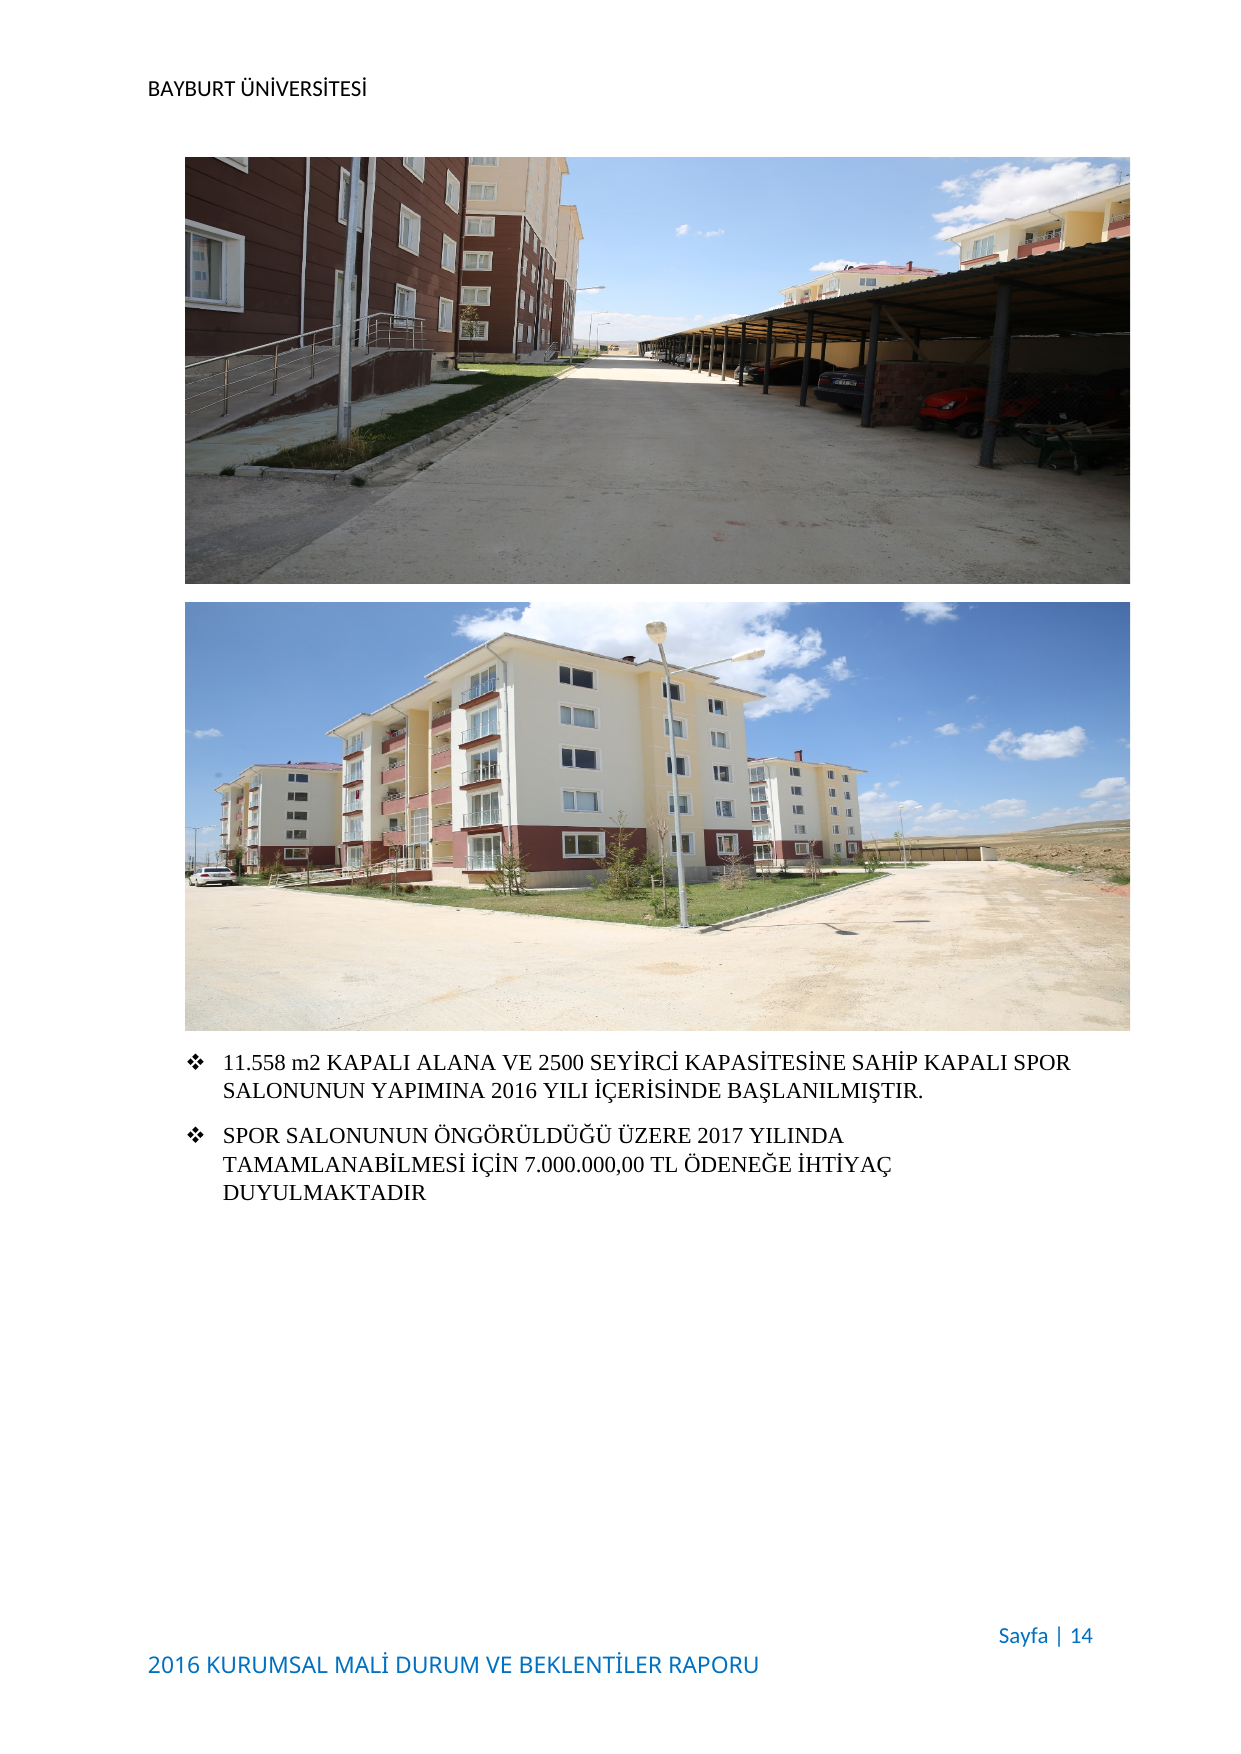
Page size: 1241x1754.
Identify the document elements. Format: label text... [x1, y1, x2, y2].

list 11.558 m2 KAPALI ALANA VE 2500 SEYİRCİ KAPASİTESİNE SAHİP KAPALI SPOR SALONUNUN YAPIMINA 2016 YILI İÇERİSİNDE BAŞLANILMIŞTIR. [185, 1049, 1093, 1104]
picture [185, 602, 1130, 1031]
picture [185, 157, 1130, 584]
list SPOR SALONUNUN ÖNGÖRÜLDÜĞÜ ÜZERE 2017 YILINDA TAMAMLANABİLMESİ İÇİN 7.000.000,00 TL ÖDENEĞE İHTİYAÇ DUYULMAKTADIR [185, 1122, 1093, 1206]
